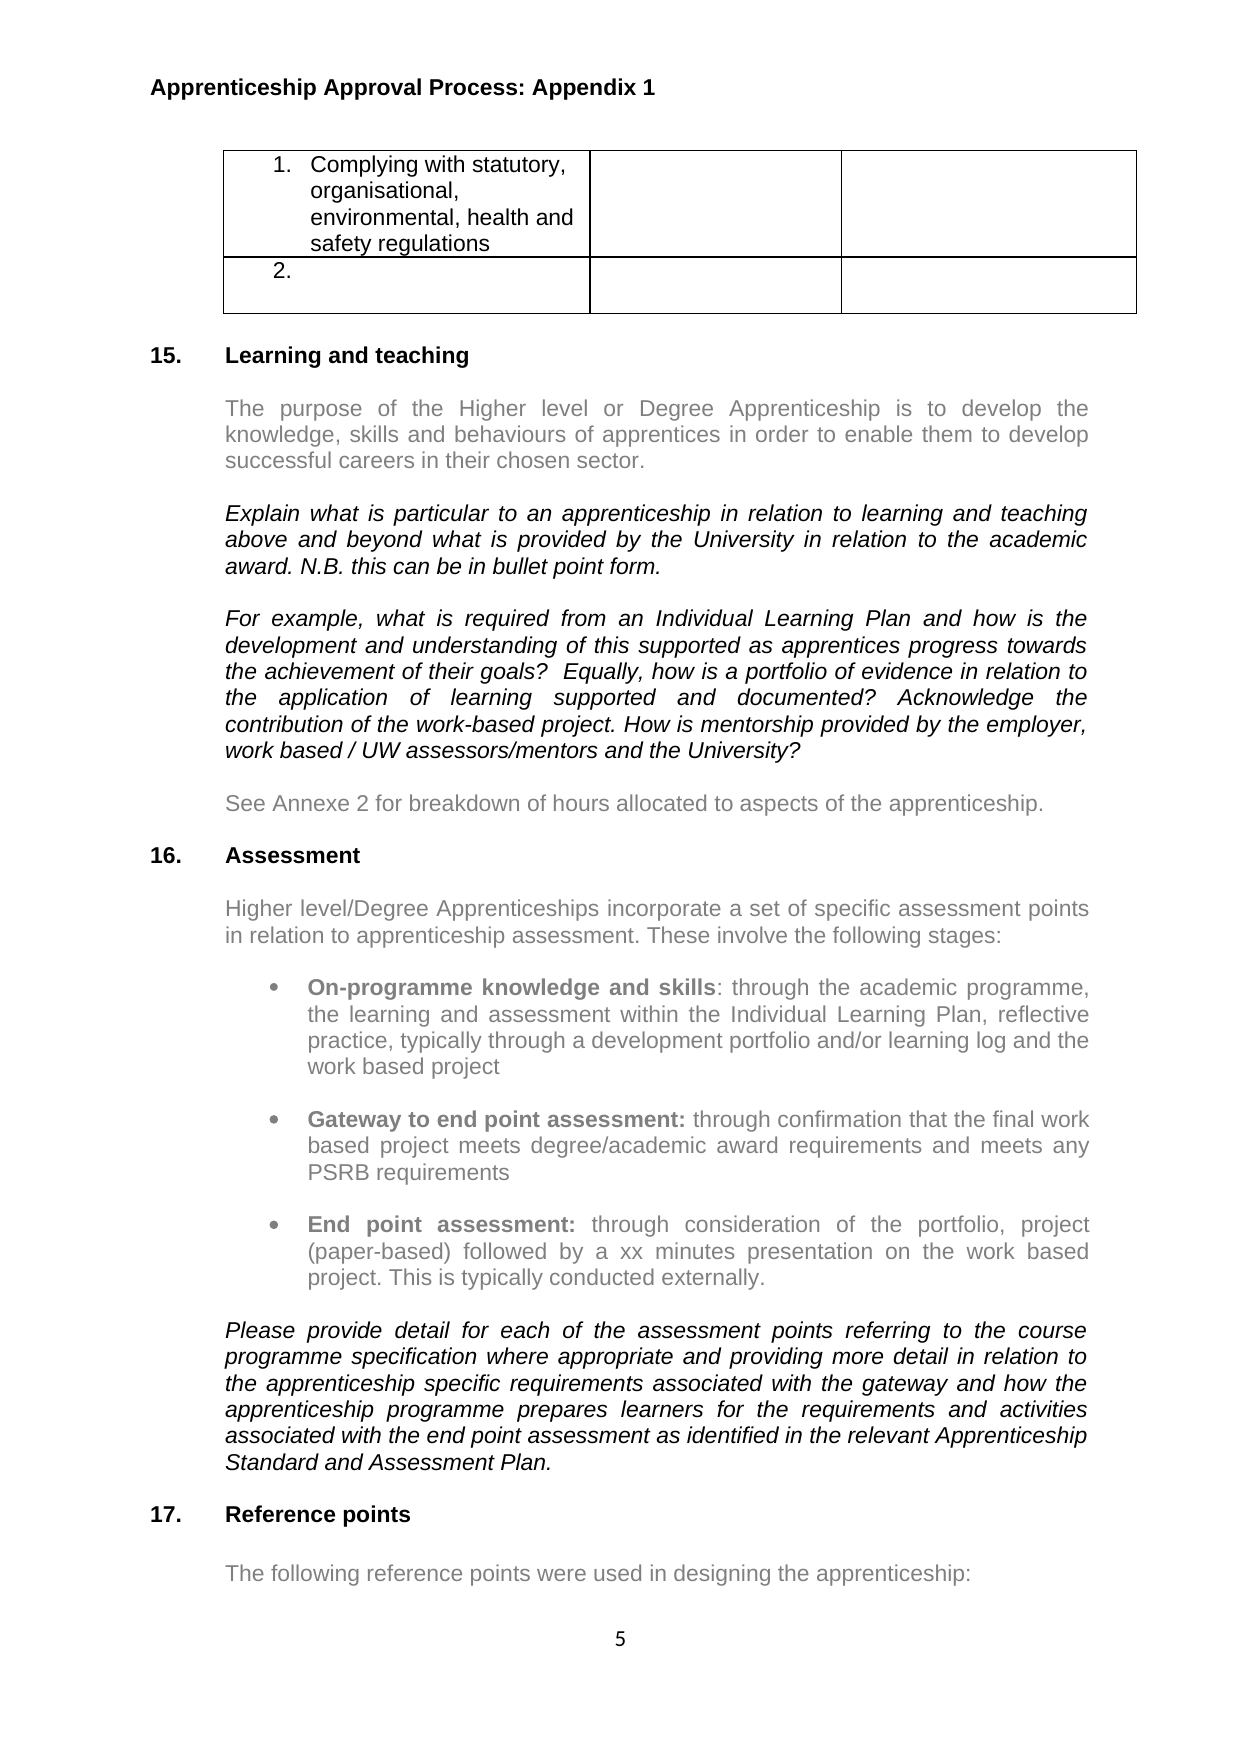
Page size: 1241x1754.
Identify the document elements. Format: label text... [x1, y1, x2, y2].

text For example, what is required from an Individual Learning Plan and how is the development and understanding of this supported as apprentices progress towards the achievement of their goals? Equally, how is a portfolio of evidence in relation to the application of learning supported and documented? Acknowledge the contribution of the work-based project. How is mentorship provided by the employer, work based / UW assessors/mentors and the University? [225, 605, 1090, 763]
table_cell [591, 151, 841, 256]
text The following reference points were used in designing the apprenticeship: [150, 1560, 1090, 1587]
list Gateway to end point assessment: through confirmation that the final work based project meets degree/academic award requirements and meets any PSRB requirements [270, 1106, 1090, 1185]
table_cell [591, 258, 841, 313]
table_cell [842, 151, 1136, 256]
text 16. Assessment [150, 842, 1090, 869]
table_cell [224, 258, 589, 313]
text Higher level/Degree Apprenticeships incorporate a set of specific assessment points in relation to apprenticeship assessment. These involve the following stages: [225, 895, 1090, 948]
list End point assessment: through consideration of the portfolio, project (paper-based) followed by a xx minutes presentation on the work based project. This is typically conducted externally. [270, 1211, 1090, 1291]
text See Annexe 2 for breakdown of hours allocated to aspects of the apprenticeship. [225, 790, 1090, 816]
text Explain what is particular to an apprenticeship in relation to learning and teaching above and beyond what is provided by the University in relation to the academic award. N.B. this can be in bullet point form. [225, 500, 1090, 579]
list On-programme knowledge and skills: through the academic programme, the learning and assessment within the Individual Learning Plan, reflective practice, typically through a development portfolio and/or learning log and the work based project [270, 974, 1090, 1080]
text The purpose of the Higher level or Degree Apprenticeship is to develop the knowledge, skills and behaviours of apprentices in order to enable them to develop successful careers in their chosen sector. [225, 394, 1090, 473]
text 15. Learning and teaching [150, 342, 1090, 368]
table_cell [842, 258, 1136, 313]
text Please provide detail for each of the assessment points referring to the course programme specification where appropriate and providing more detail in relation to the apprenticeship specific requirements associated with the gateway and how the apprenticeship programme prepares learners for the requirements and activities associated with the end point assessment as identified in the relevant Apprenticeship Standard and Assessment Plan. [225, 1317, 1090, 1475]
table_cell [224, 151, 589, 256]
text 17. Reference points [150, 1501, 1090, 1528]
